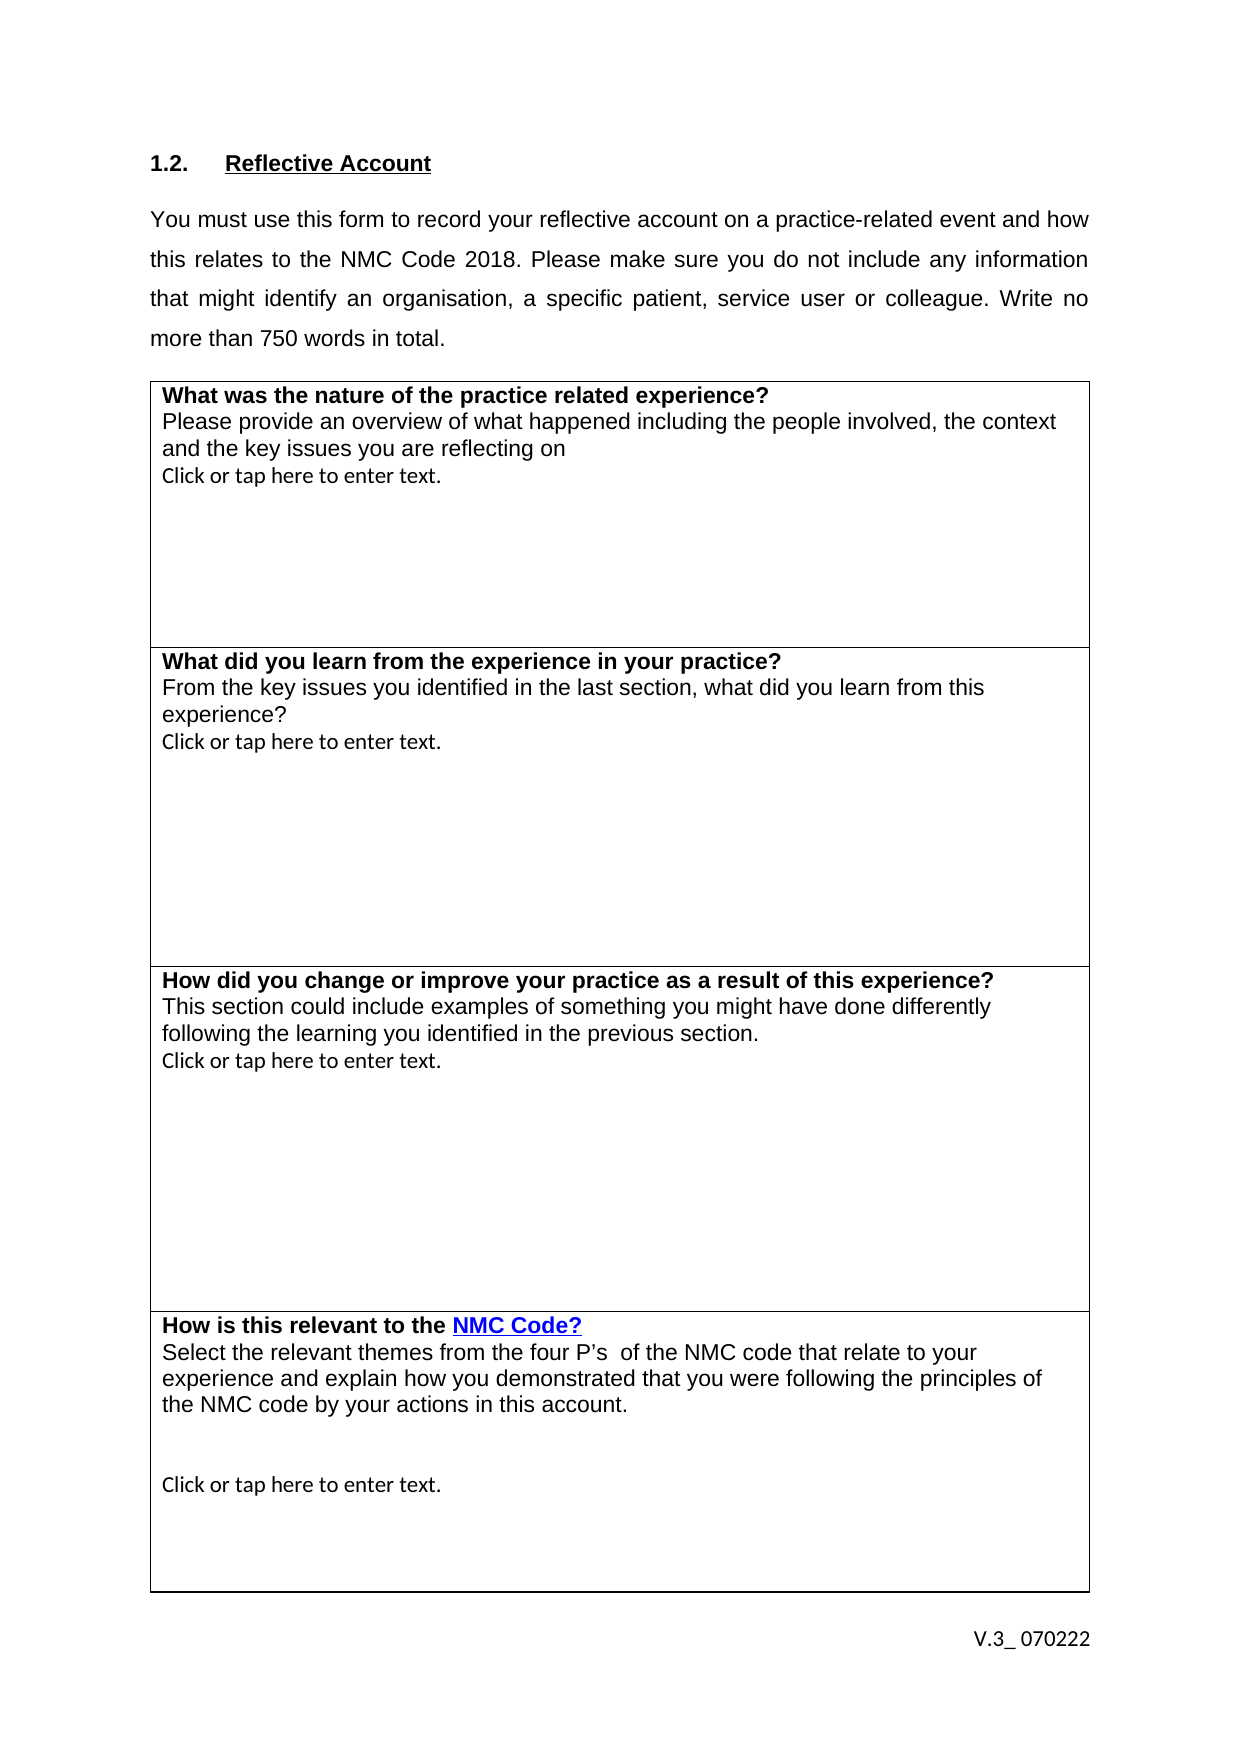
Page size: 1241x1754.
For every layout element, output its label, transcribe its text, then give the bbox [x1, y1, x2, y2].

list Reflective Account [150, 150, 1090, 176]
table_cell What did you learn from the experience in your practice? From the key issues you identified in the last section, what did you learn from this experience? [151, 648, 1089, 966]
text You must use this form to record your reflective account on a practice-related event and how this relates to the NMC Code 2018. Please make sure you do not include any information that might identify an organisation, a specific patient, service user or colleague. Write no more than 750 words in total. [150, 206, 1090, 351]
table_cell How is this relevant to the NMC Code? Select the relevant themes from the four P’s of the NMC code that relate to your experience and explain how you demonstrated that you were following the principles of the NMC code by your actions in this account. [151, 1312, 1089, 1591]
table_header What was the nature of the practice related experience? Please provide an overview of what happened including the people involved, the context and the key issues you are reflecting on [151, 382, 1089, 647]
table_cell How did you change or improve your practice as a result of this experience? This section could include examples of something you might have done differently following the learning you identified in the previous section. [151, 967, 1089, 1311]
